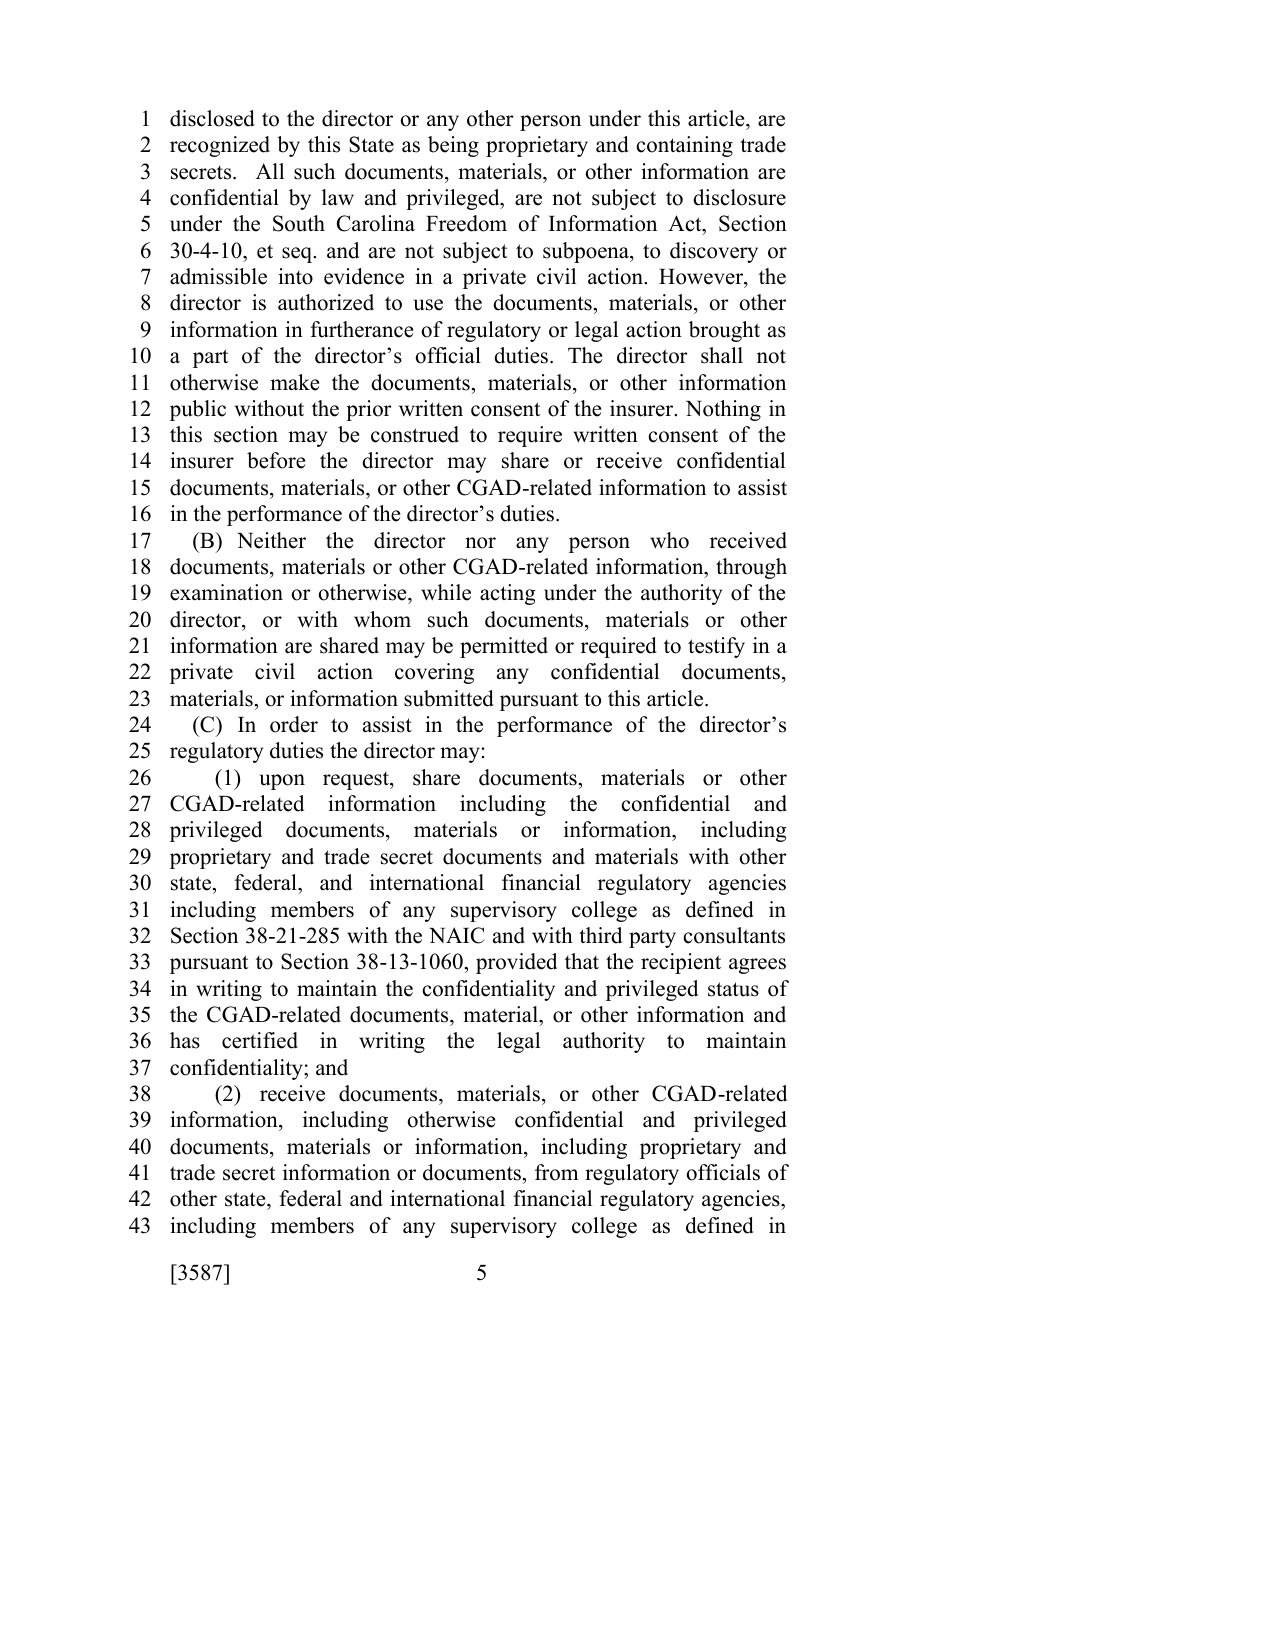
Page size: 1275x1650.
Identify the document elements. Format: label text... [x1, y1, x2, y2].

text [169, 1080, 787, 1238]
text (B) Neither the director nor any person who received documents, materials or other CGAD-related information, through examination or otherwise, while acting under the authority of the director, or with whom such documents, materials or other information are shared may be permitted or required to testify in a private civil action covering any confidential documents, materials, or information submitted pursuant to this article. [169, 527, 787, 711]
text (1) upon request, share documents, materials or other CGAD-related information including the confidential and privileged documents, materials or information, including proprietary and trade secret documents and materials with other state, federal, and international financial regulatory agencies including members of any supervisory college as defined in Section 38-21-285 with the NAIC and with third party consultants pursuant to Section 38-13-1060, provided that the recipient agrees in writing to maintain the confidentiality and privileged status of the CGAD-related documents, material, or other information and has certified in writing the legal authority to maintain confidentiality; and [169, 764, 787, 1080]
text (C) In order to assist in the performance of the director’s regulatory duties the director may: [169, 711, 787, 764]
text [169, 105, 787, 527]
